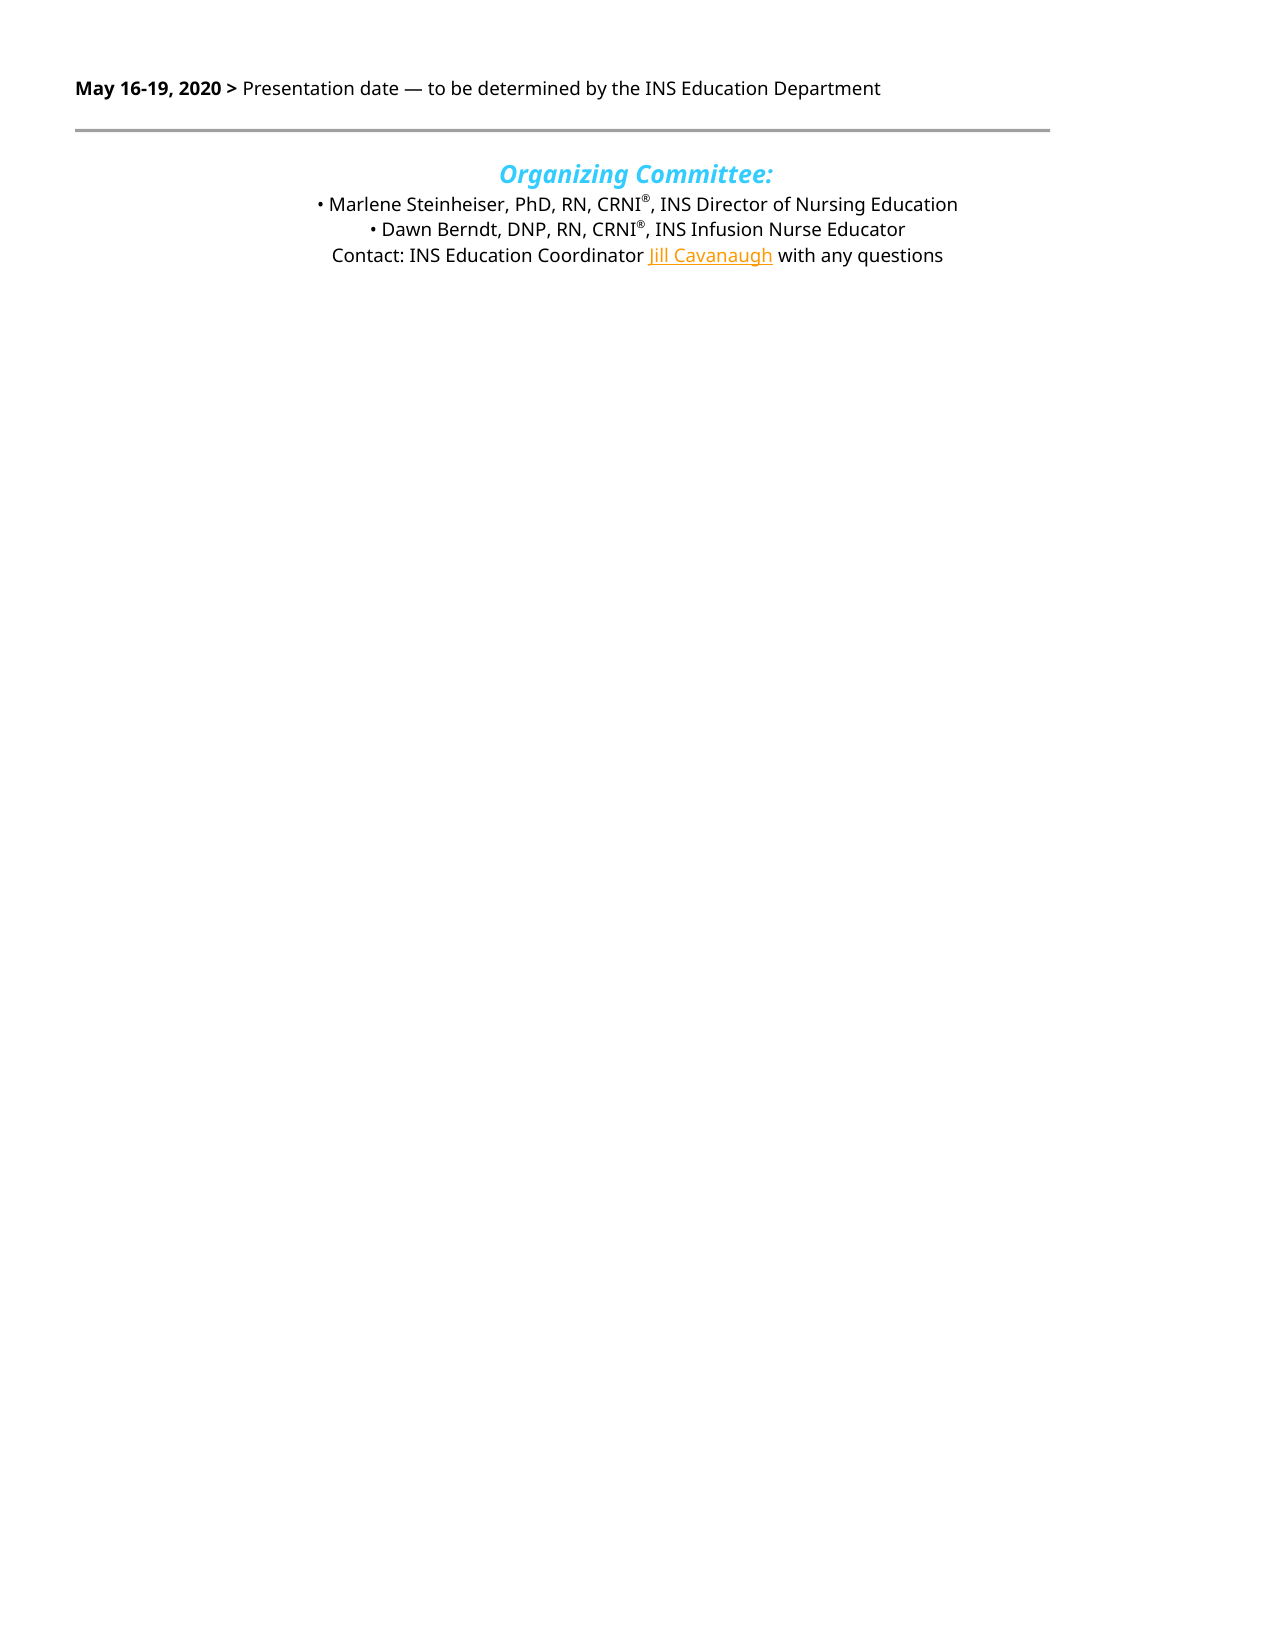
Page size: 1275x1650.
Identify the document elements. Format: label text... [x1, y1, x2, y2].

text May 16-19, 2020 > Presentation date — to be determined by the INS Education Department [75, 75, 1200, 101]
text • Marlene Steinheiser, PhD, RN, CRNI®, INS Director of Nursing Education [75, 191, 1200, 217]
text Contact: INS Education Coordinator Jill Cavanaugh with any questions [75, 242, 1200, 268]
text Organizing Committee: [75, 157, 1200, 191]
text • Dawn Berndt, DNP, RN, CRNI®, INS Infusion Nurse Educator [75, 217, 1200, 242]
